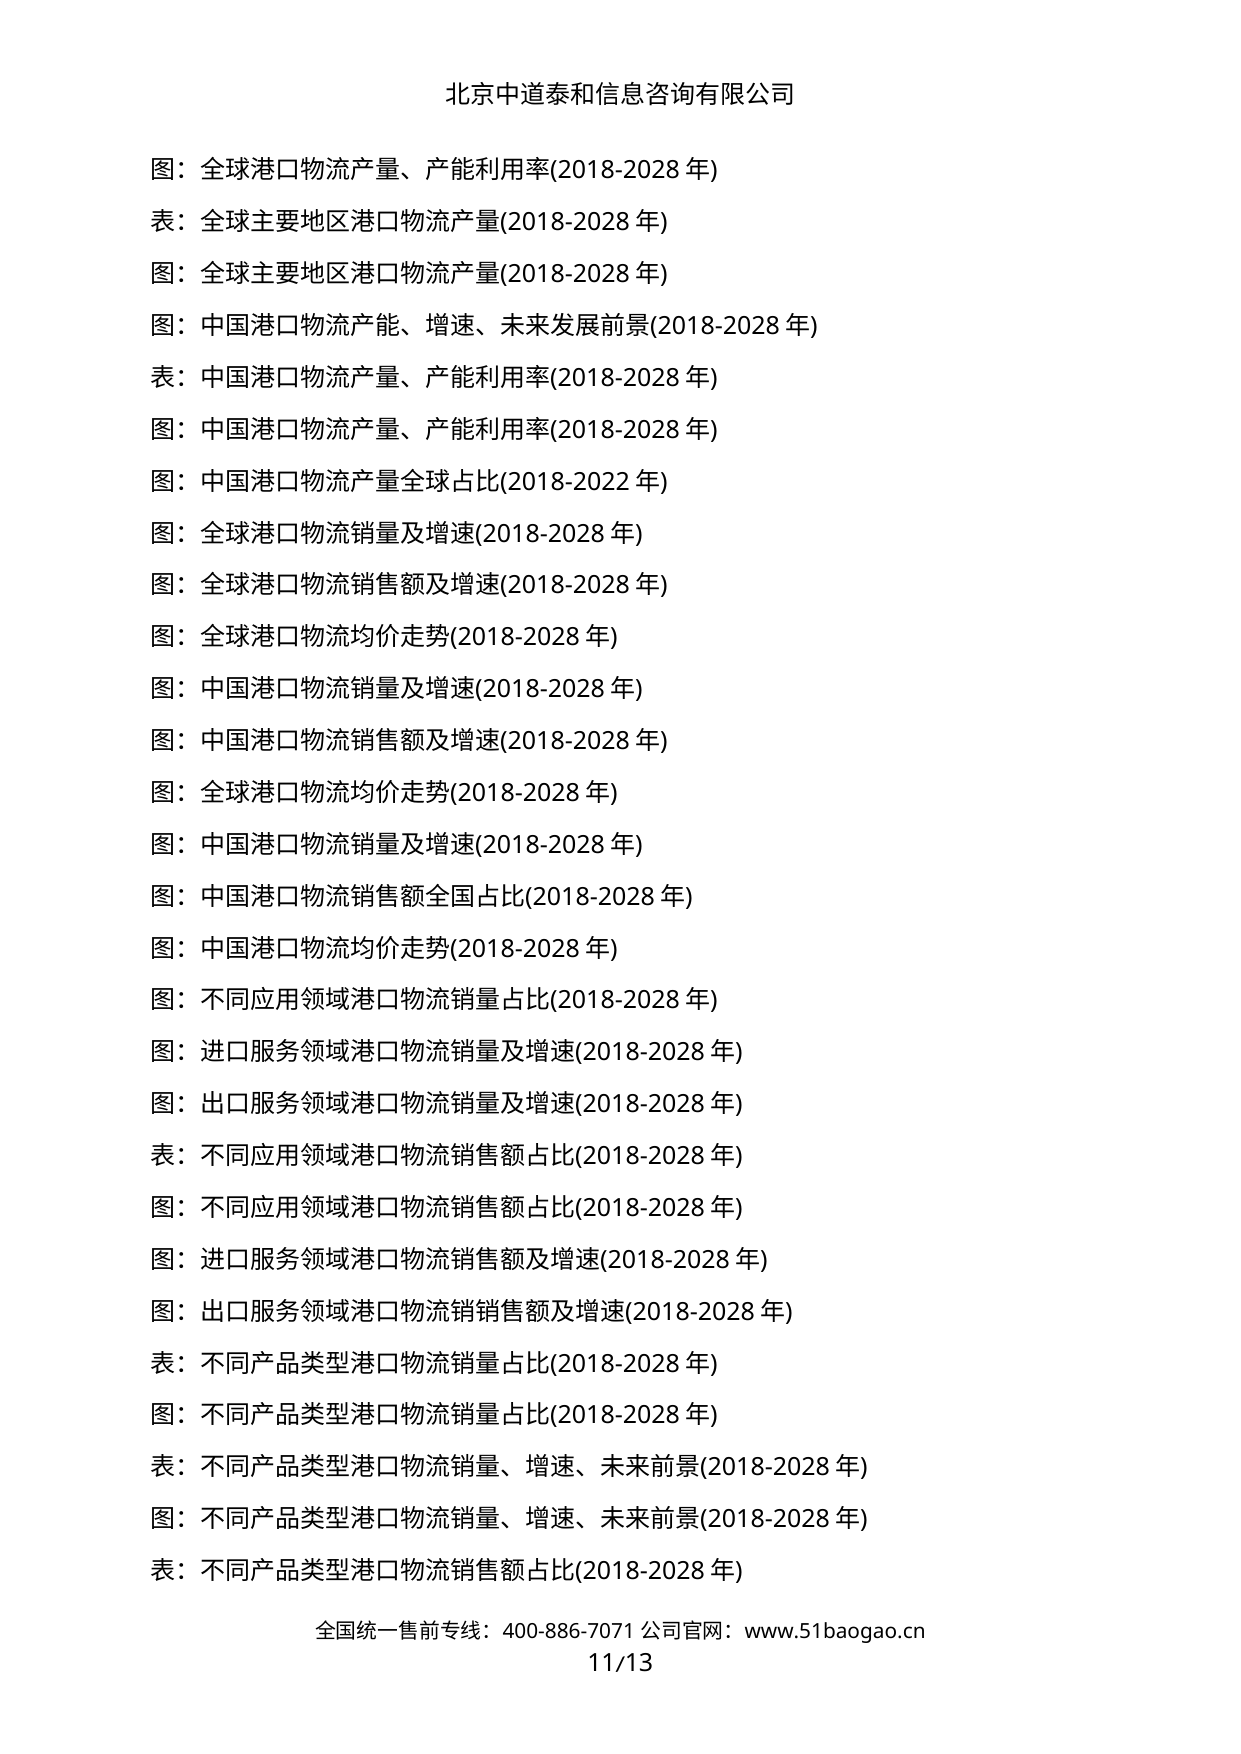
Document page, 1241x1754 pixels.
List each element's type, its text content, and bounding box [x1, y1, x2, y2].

text 图：中国港口物流销售额及增速(2018-2028年) [150, 721, 1090, 757]
text 图：出口服务领域港口物流销销售额及增速(2018-2028年) [150, 1291, 1090, 1327]
text 图：全球港口物流销售额及增速(2018-2028年) [150, 565, 1090, 601]
text 图：全球港口物流均价走势(2018-2028年) [150, 617, 1090, 653]
text 图：中国港口物流销量及增速(2018-2028年) [150, 669, 1090, 705]
text 图：中国港口物流产能、增速、未来发展前景(2018-2028年) [150, 306, 1090, 342]
text 图：中国港口物流销量及增速(2018-2028年) [150, 824, 1090, 861]
text 图：中国港口物流均价走势(2018-2028年) [150, 928, 1090, 964]
text 图：中国港口物流产量全球占比(2018-2022年) [150, 461, 1090, 497]
text 图：进口服务领域港口物流销售额及增速(2018-2028年) [150, 1239, 1090, 1276]
text 图：中国港口物流产量、产能利用率(2018-2028年) [150, 409, 1090, 446]
text 图：全球港口物流产量、产能利用率(2018-2028年) [150, 150, 1090, 186]
text 图：全球港口物流均价走势(2018-2028年) [150, 772, 1090, 809]
text 表：不同产品类型港口物流销售额占比(2018-2028年) [150, 1551, 1090, 1587]
text 图：不同应用领域港口物流销量占比(2018-2028年) [150, 980, 1090, 1016]
text 表：不同产品类型港口物流销量、增速、未来前景(2018-2028年) [150, 1447, 1090, 1483]
text 表：全球主要地区港口物流产量(2018-2028年) [150, 202, 1090, 238]
text 图：出口服务领域港口物流销量及增速(2018-2028年) [150, 1084, 1090, 1120]
text 表：不同产品类型港口物流销量占比(2018-2028年) [150, 1343, 1090, 1379]
text 图：中国港口物流销售额全国占比(2018-2028年) [150, 876, 1090, 912]
text 图：进口服务领域港口物流销量及增速(2018-2028年) [150, 1032, 1090, 1068]
text 图：不同产品类型港口物流销量占比(2018-2028年) [150, 1395, 1090, 1431]
text 图：全球港口物流销量及增速(2018-2028年) [150, 513, 1090, 549]
text 图：不同产品类型港口物流销量、增速、未来前景(2018-2028年) [150, 1499, 1090, 1535]
text 表：不同应用领域港口物流销售额占比(2018-2028年) [150, 1136, 1090, 1172]
text 图：全球主要地区港口物流产量(2018-2028年) [150, 254, 1090, 290]
text 表：中国港口物流产量、产能利用率(2018-2028年) [150, 357, 1090, 394]
text 图：不同应用领域港口物流销售额占比(2018-2028年) [150, 1187, 1090, 1224]
